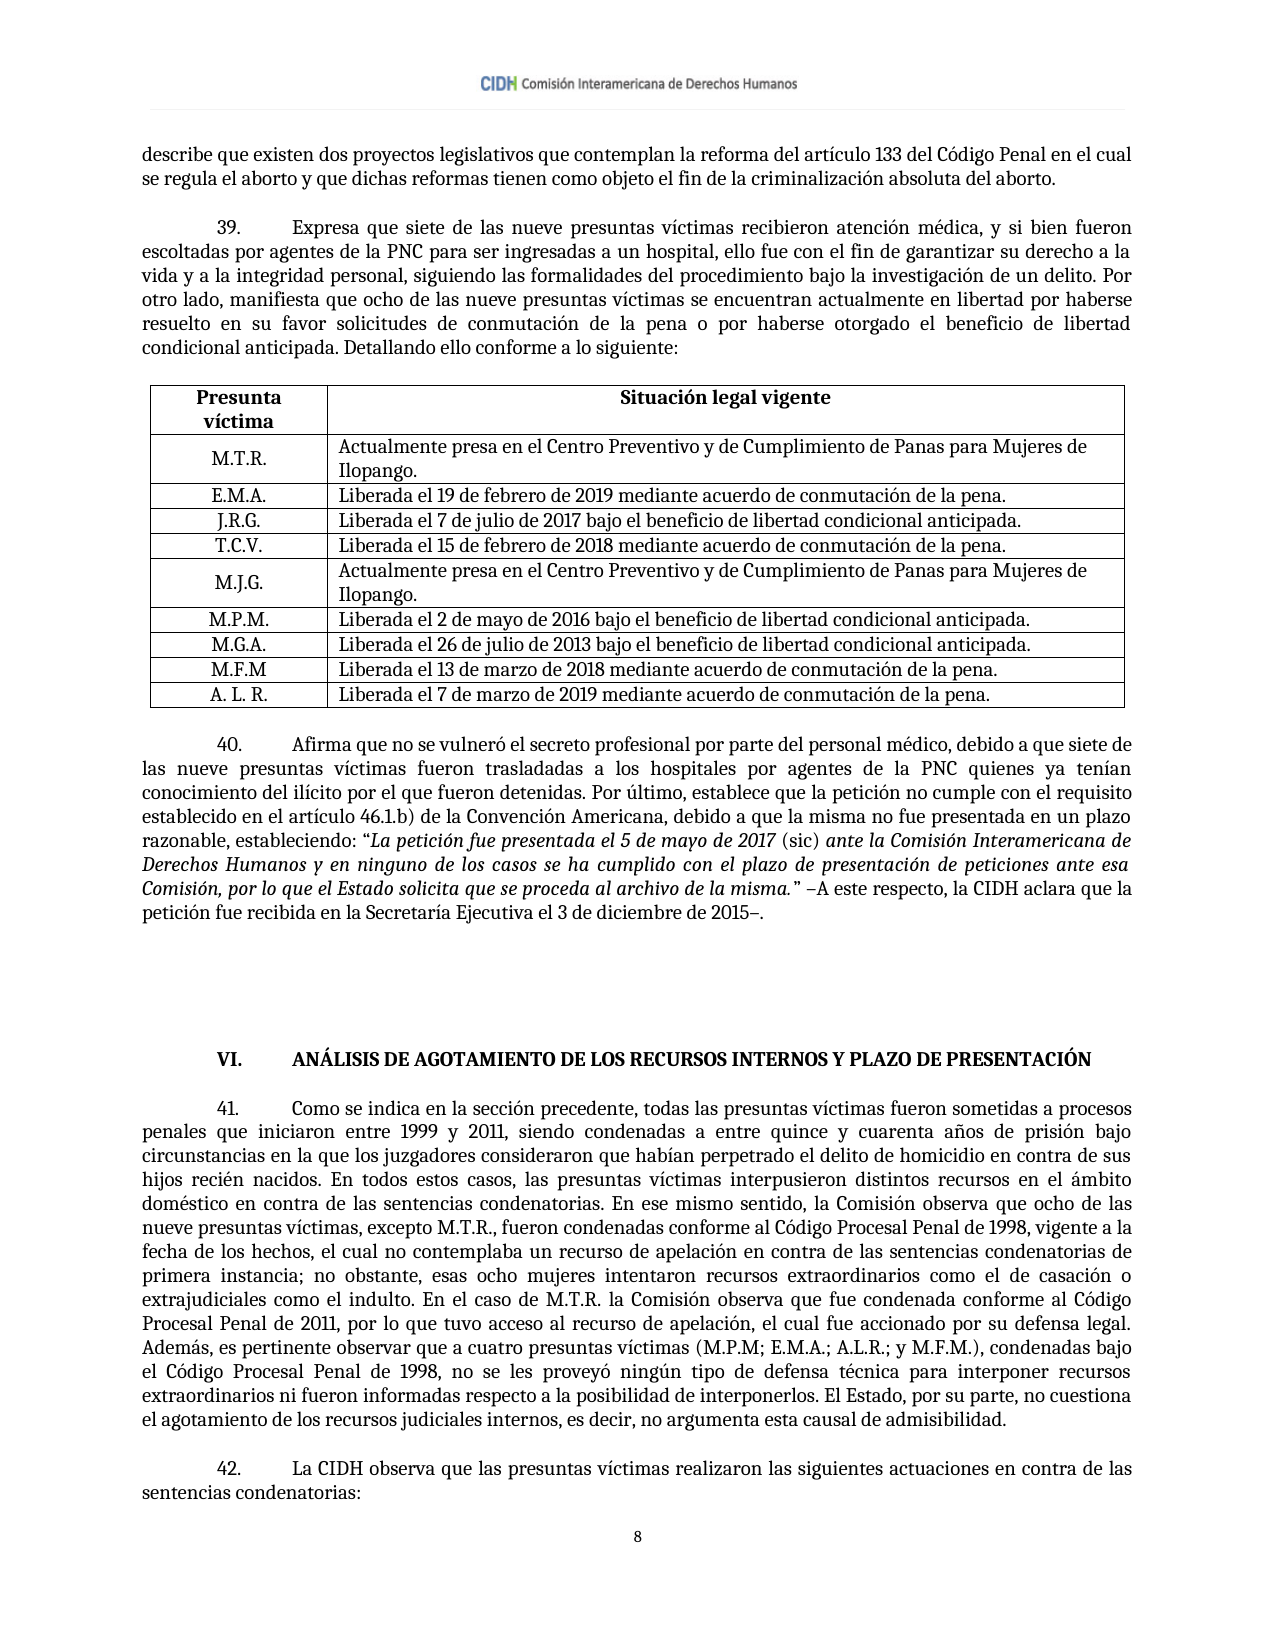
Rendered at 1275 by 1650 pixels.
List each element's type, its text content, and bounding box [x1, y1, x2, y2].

table_cell M.T.R. [151, 435, 327, 483]
table_header Presunta víctima [151, 386, 327, 434]
list Afirma que no se vulneró el secreto profesional por parte del personal médico, debido a que siete de las nueve presuntas víctimas fueron trasladadas a los hospitales por agentes de la PNC quienes ya tenían conocimiento del ilícito por el que fueron detenidas. Por último, establece que la petición no cumple con el requisito establecido en el artículo 46.1.b) de la Convención Americana, debido a que la misma no fue presentada en un plazo razonable, estableciendo: “La petición fue presentada el 5 de mayo de 2017 (sic) ante la Comisión Interamericana de Derechos Humanos y en ninguno de los casos se ha cumplido con el plazo de presentación de peticiones ante esa Comisión, por lo que el Estado solicita que se proceda al archivo de la misma.” –A este respecto, la CIDH aclara que la petición fue recibida en la Secretaría Ejecutiva el 3 de diciembre de 2015–. [142, 733, 1133, 924]
table_cell M.G.A. [151, 633, 327, 657]
table_cell M.F.M [151, 658, 327, 682]
text VI. ANÁLISIS DE AGOTAMIENTO DE LOS RECURSOS INTERNOS Y PLAZO DE PRESENTACIÓN [142, 1047, 1133, 1071]
table_cell Liberada el 13 de marzo de 2018 mediante acuerdo de conmutación de la pena. [328, 658, 1124, 682]
table_cell M.J.G. [151, 559, 327, 607]
table_cell Liberada el 2 de mayo de 2016 bajo el beneficio de libertad condicional anticipada. [328, 608, 1124, 632]
table_cell T.C.V. [151, 534, 327, 558]
table_cell Liberada el 7 de marzo de 2019 mediante acuerdo de conmutación de la pena. [328, 683, 1124, 707]
table_cell Liberada el 26 de julio de 2013 bajo el beneficio de libertad condicional anticipada. [328, 633, 1124, 657]
table_cell Actualmente presa en el Centro Preventivo y de Cumplimiento de Panas para Mujeres de Ilopango. [328, 559, 1124, 607]
table_cell Actualmente presa en el Centro Preventivo y de Cumplimiento de Panas para Mujeres de Ilopango. [328, 435, 1124, 483]
table_cell M.P.M. [151, 608, 327, 632]
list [142, 143, 1133, 191]
table_cell E.M.A. [151, 484, 327, 508]
list La CIDH observa que las presuntas víctimas realizaron las siguientes actuaciones en contra de las sentencias condenatorias: [142, 1457, 1133, 1504]
table_cell Liberada el 7 de julio de 2017 bajo el beneficio de libertad condicional anticipada. [328, 509, 1124, 533]
table_cell Liberada el 19 de febrero de 2019 mediante acuerdo de conmutación de la pena. [328, 484, 1124, 508]
table_cell J.R.G. [151, 509, 327, 533]
list Como se indica en la sección precedente, todas las presuntas víctimas fueron sometidas a procesos penales que iniciaron entre 1999 y 2011, siendo condenadas a entre quince y cuarenta años de prisión bajo circunstancias en la que los juzgadores consideraron que habían perpetrado el delito de homicidio en contra de sus hijos recién nacidos. En todos estos casos, las presuntas víctimas interpusieron distintos recursos en el ámbito doméstico en contra de las sentencias condenatorias. En ese mismo sentido, la Comisión observa que ocho de las nueve presuntas víctimas, excepto M.T.R., fueron condenadas conforme al Código Procesal Penal de 1998, vigente a la fecha de los hechos, el cual no contemplaba un recurso de apelación en contra de las sentencias condenatorias de primera instancia; no obstante, esas ocho mujeres intentaron recursos extraordinarios como el de casación o extrajudiciales como el indulto. En el caso de M.T.R. la Comisión observa que fue condenada conforme al Código Procesal Penal de 2011, por lo que tuvo acceso al recurso de apelación, el cual fue accionado por su defensa legal. Además, es pertinente observar que a cuatro presuntas víctimas (M.P.M; E.M.A.; A.L.R.; y M.F.M.), condenadas bajo el Código Procesal Penal de 1998, no se les proveyó ningún tipo de defensa técnica para interponer recursos extraordinarios ni fueron informadas respecto a la posibilidad de interponerlos. El Estado, por su parte, no cuestiona el agotamiento de los recursos judiciales internos, es decir, no argumenta esta causal de admisibilidad. [142, 1096, 1133, 1432]
table_cell Liberada el 15 de febrero de 2018 mediante acuerdo de conmutación de la pena. [328, 534, 1124, 558]
table_cell A. L. R. [151, 683, 327, 707]
list Expresa que siete de las nueve presuntas víctimas recibieron atención médica, y si bien fueron escoltadas por agentes de la PNC para ser ingresadas a un hospital, ello fue con el fin de garantizar su derecho a la vida y a la integridad personal, siguiendo las formalidades del procedimiento bajo la investigación de un delito. Por otro lado, manifiesta que ocho de las nueve presuntas víctimas se encuentran actualmente en libertad por haberse resuelto en su favor solicitudes de conmutación de la pena o por haberse otorgado el beneficio de libertad condicional anticipada. Detallando ello conforme a lo siguiente: [142, 216, 1133, 360]
table_header Situación legal vigente [328, 386, 1124, 434]
picture [475, 75, 800, 93]
